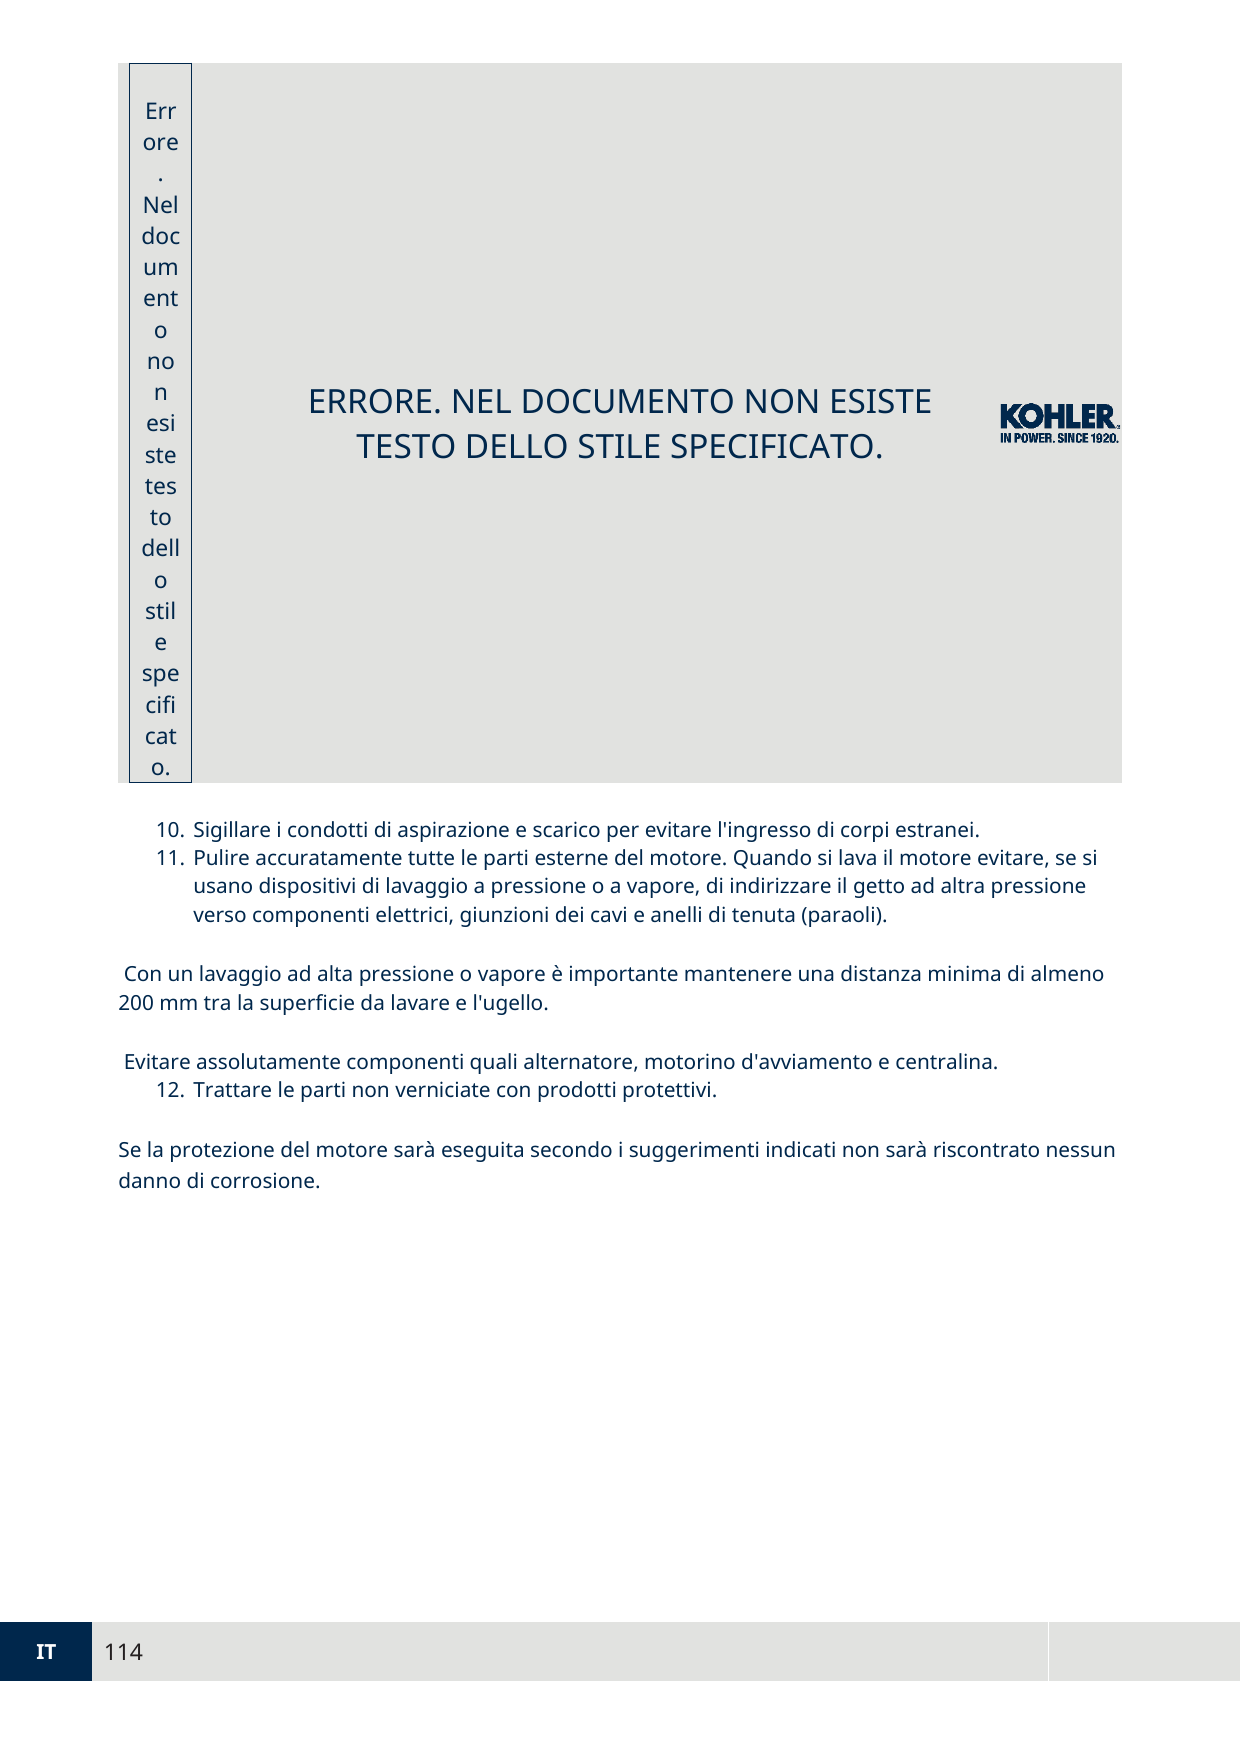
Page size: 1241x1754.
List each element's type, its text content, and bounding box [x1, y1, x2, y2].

text Evitare assolutamente componenti quali alternatore, motorino d'avviamento e centralina. [118, 1047, 1122, 1076]
list Trattare le parti non verniciate con prodotti protettivi. [156, 1076, 1122, 1104]
text Con un lavaggio ad alta pressione o vapore è importante mantenere una distanza minima di almeno 200 mm tra la superficie da lavare e l'ugello. [118, 959, 1122, 1016]
picture [1000, 403, 1121, 443]
text Se la protezione del motore sarà eseguita secondo i suggerimenti indicati non sarà riscontrato nessun danno di corrosione. [118, 1135, 1122, 1194]
list Sigillare i condotti di aspirazione e scarico per evitare l'ingresso di corpi estranei. [156, 815, 1122, 843]
list Pulire accuratamente tutte le parti esterne del motore. Quando si lava il motore evitare, se si usano dispositivi di lavaggio a pressione o a vapore, di indirizzare il getto ad altra pressione verso componenti elettrici, giunzioni dei cavi e anelli di tenuta (paraoli). [156, 843, 1122, 928]
